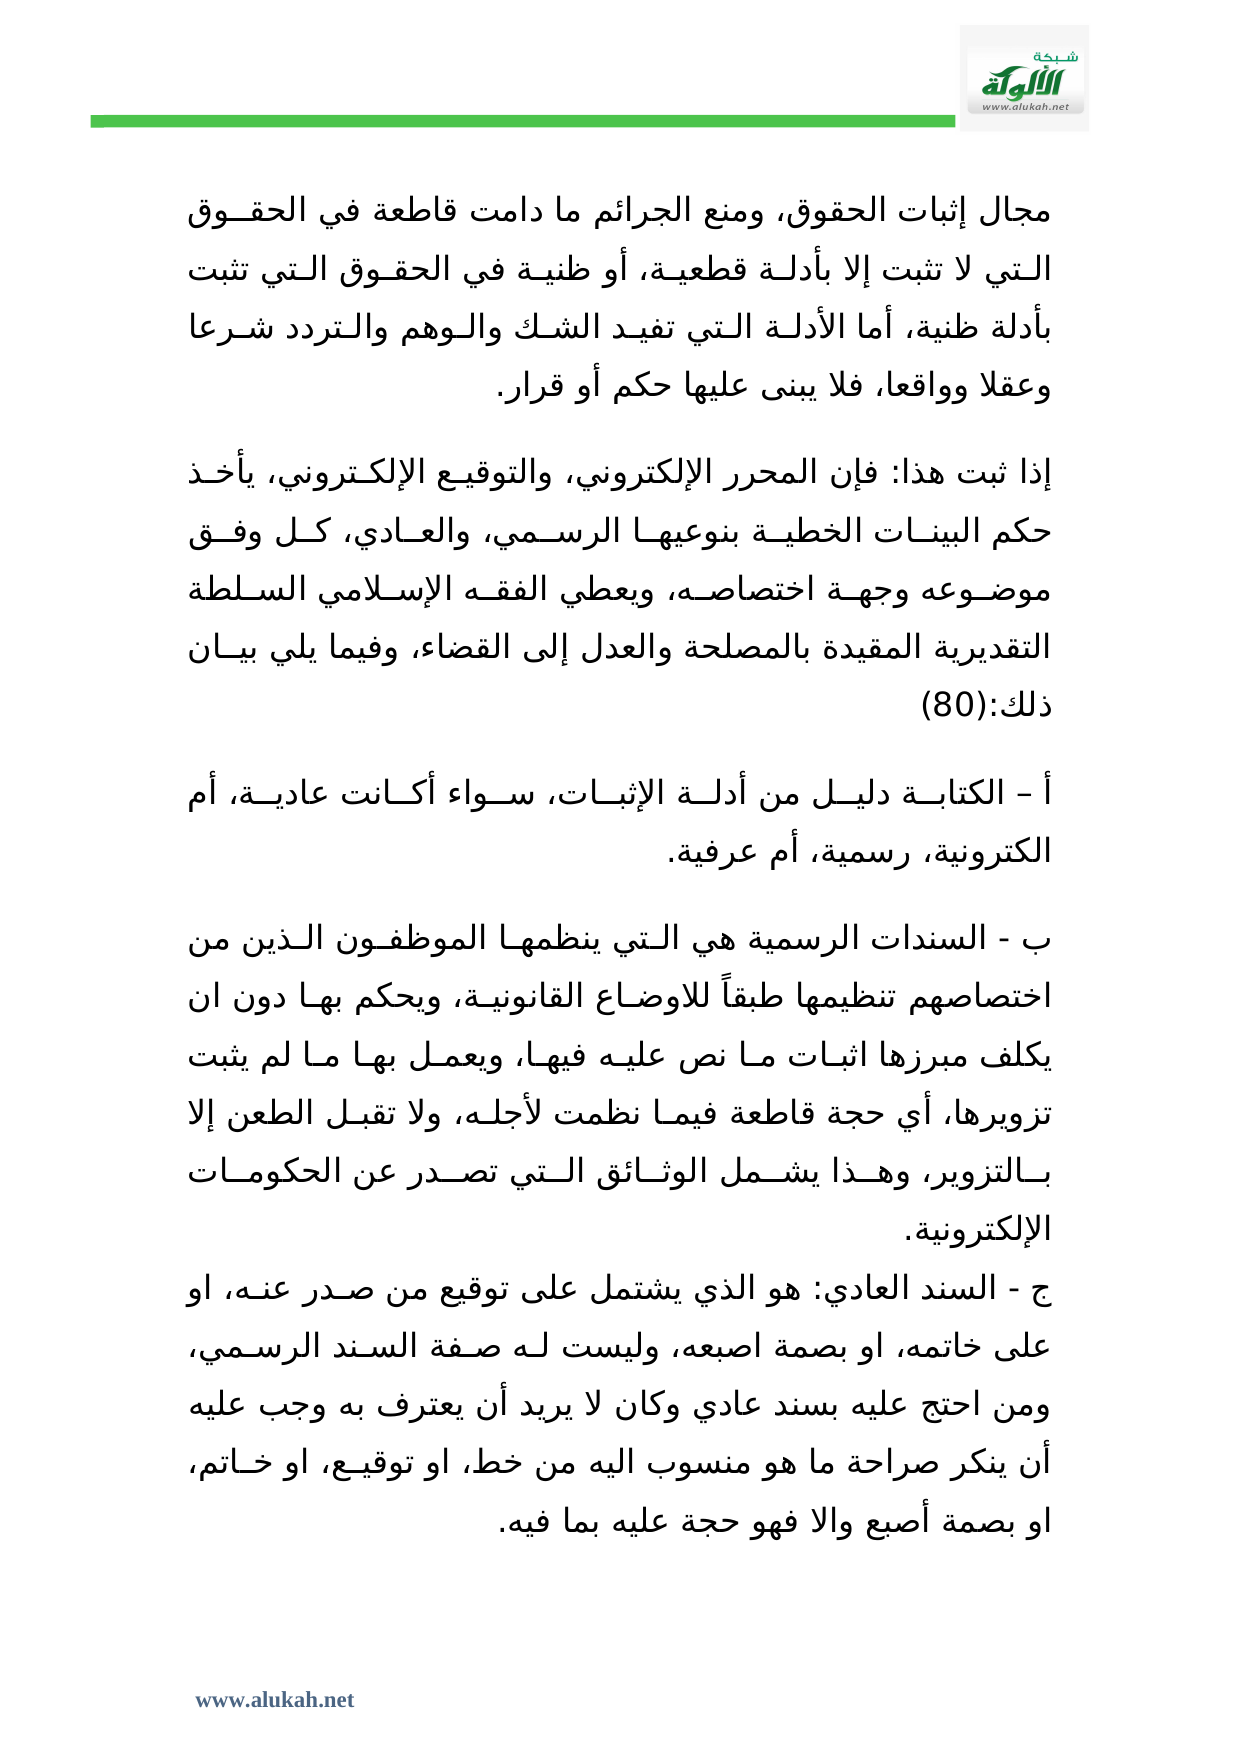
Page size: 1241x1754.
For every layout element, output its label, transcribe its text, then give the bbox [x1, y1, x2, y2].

text ج - السند العادي: هو الذي يشتمل على توقيع من صدر عنه، او على خاتمه، او بصمة اصبعه، وليست له صفة السند الرسمي، ومن احتج عليه بسند عادي وكان لا يريد أن يعترف به وجب عليه أن ينكر صراحة ما هو منسوب اليه من خط، او توقيع، او خاتم، او بصمة أصبع والا فهو حجة عليه بما فيه. [187, 1268, 1053, 1540]
text إذا ثبت هذا: فإن المحرر الإلكتروني، والتوقيع الإلكتروني، يأخذ حكم البينات الخطية بنوعيها الرسمي، والعادي، كل وفق موضوعه وجهة اختصاصه، ويعطي الفقه الإسلامي السلطة التقديرية المقيدة بالمصلحة والعدل إلى القضاء، وفيما يلي بيان ذلك:(80) [187, 453, 1053, 724]
text أ – الكتابة دليل من أدلة الإثبات، سواء أكانت عادية، أم الكترونية، رسمية، أم عرفية. [187, 773, 1053, 870]
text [187, 191, 1053, 404]
text ب - السندات الرسمية هي التي ينظمها الموظفون الذين من اختصاصهم تنظيمها طبقاً للاوضاع القانونية، ويحكم بها دون ان يكلف مبرزها اثبات ما نص عليه فيها، ويعمل بها ما لم يثبت تزويرها، أي حجة قاطعة فيما نظمت لأجله، ولا تقبل الطعن إلا بالتزوير، وهذا يشمل الوثائق التي تصدر عن الحكومات الإلكترونية. [187, 919, 1053, 1249]
